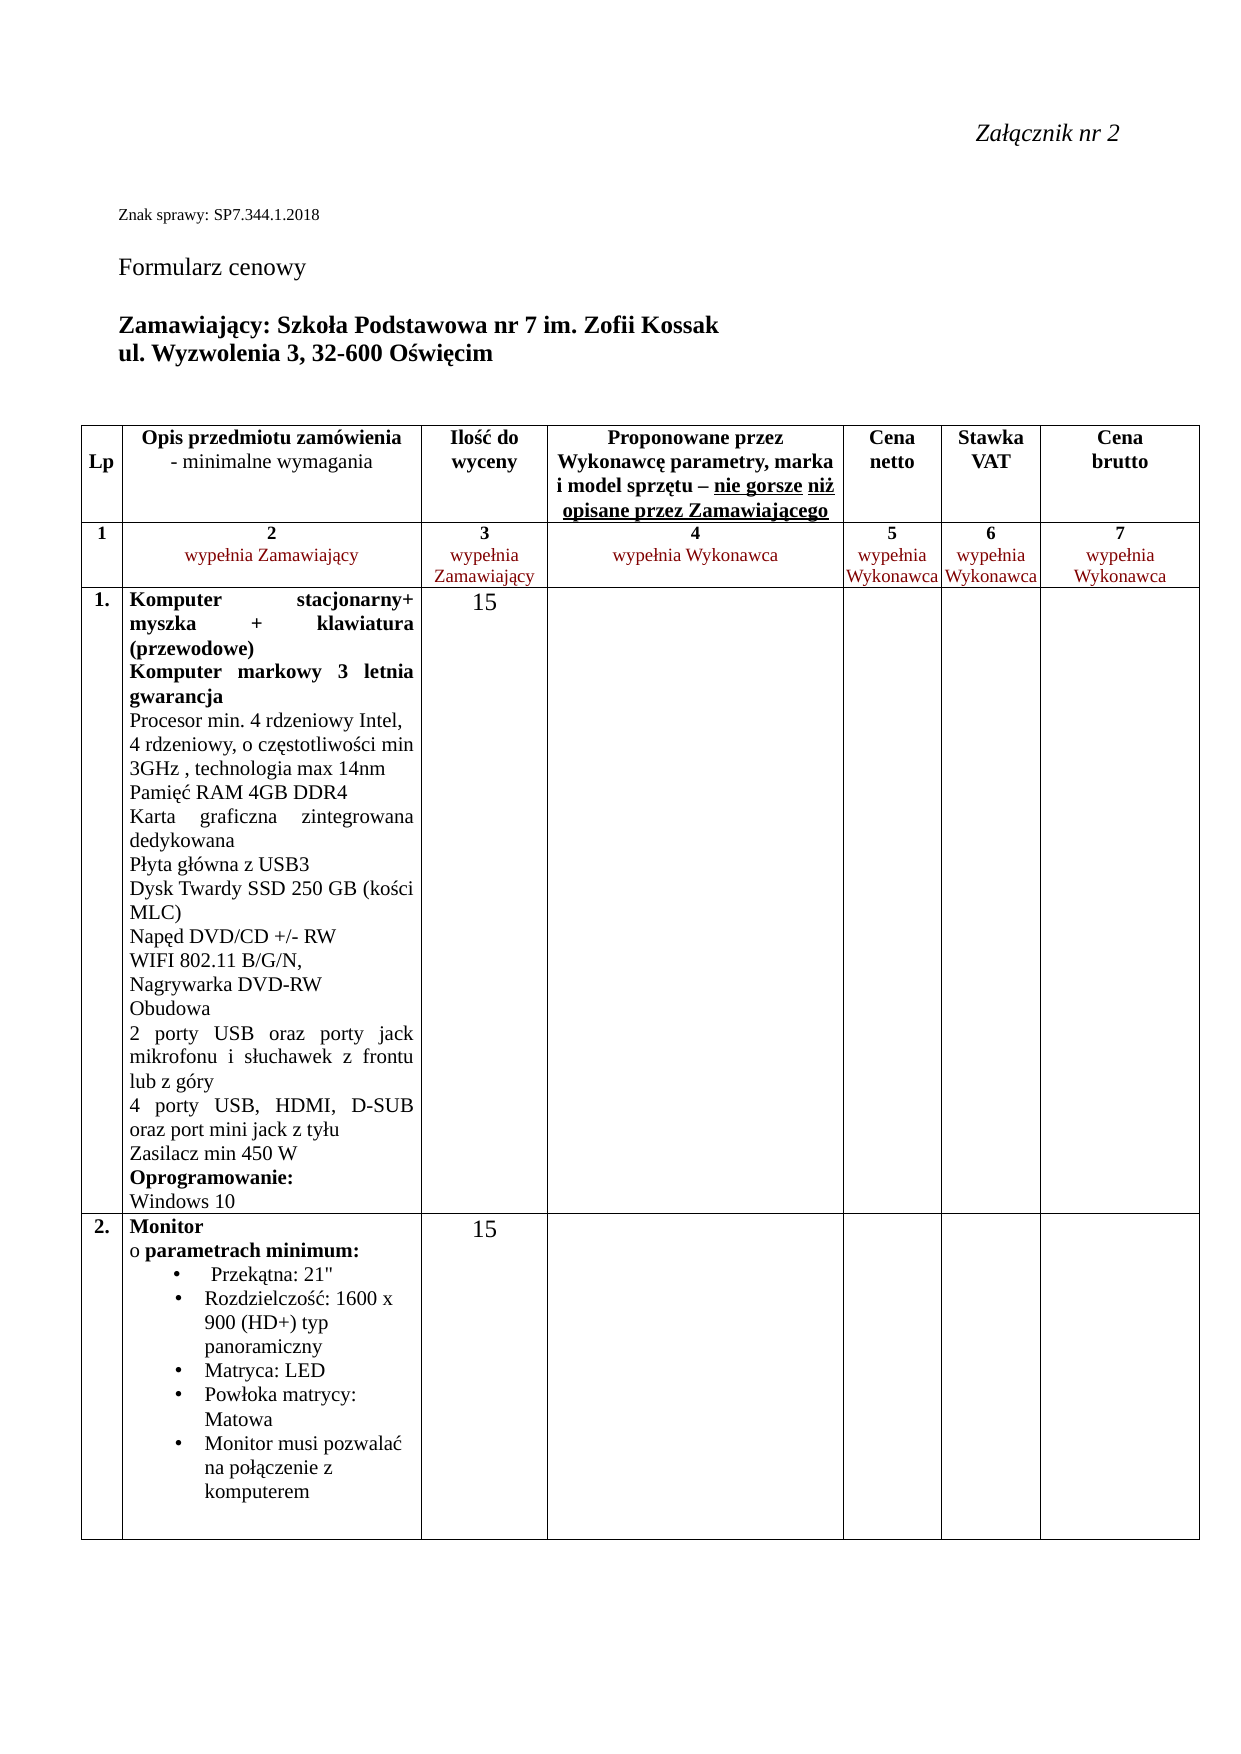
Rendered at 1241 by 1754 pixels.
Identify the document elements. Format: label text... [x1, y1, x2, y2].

table_cell 5 wypełnia Wykonawca [844, 523, 941, 587]
table_cell 2. [82, 1214, 122, 1539]
table_header Proponowane przez Wykonawcę parametry, marka i model sprzętu – nie gorsze niż opisane przez Zamawiającego [548, 426, 843, 522]
table_header Cena netto [844, 426, 941, 522]
table_cell 7 wypełnia Wykonawca [1041, 523, 1199, 587]
text Załącznik nr 2 [118, 118, 1122, 147]
table_cell 1. [82, 588, 122, 1213]
table_cell 15 [422, 1214, 547, 1539]
table_cell [942, 1214, 1040, 1539]
table_cell 2 wypełnia Zamawiający [123, 523, 421, 587]
table_cell [1041, 1214, 1199, 1539]
table_cell 15 [422, 588, 547, 1213]
text Formularz cenowy [118, 252, 1122, 281]
text Zamawiający: Szkoła Podstawowa nr 7 im. Zofii Kossak [118, 310, 1122, 338]
table_cell 3 wypełnia Zamawiający [422, 523, 547, 587]
table_cell [844, 588, 941, 1213]
table_header Opis przedmiotu zamówienia - minimalne wymagania [123, 426, 421, 522]
table_cell [942, 588, 1040, 1213]
table_cell [844, 1214, 941, 1539]
table_cell 6 wypełnia Wykonawca [942, 523, 1040, 587]
table_cell [1041, 588, 1199, 1213]
table_header Lp [82, 426, 122, 522]
table_header Cena brutto [1041, 426, 1199, 522]
table_cell 4 wypełnia Wykonawca [548, 523, 843, 587]
table_cell Monitor o parametrach minimum: Przekątna: 21" Rozdzielczość: 1600 x 900 (HD+) typ panoramiczny Matryca: LED Powłoka matrycy: Matowa Monitor musi pozwalać na połączenie z komputerem [123, 1214, 421, 1539]
text Znak sprawy: SP7.344.1.2018 [118, 204, 1122, 223]
table_cell [548, 588, 843, 1213]
table_cell 1 [82, 523, 122, 587]
table_cell [548, 1214, 843, 1539]
table_cell Komputer stacjonarny+ myszka + klawiatura (przewodowe) Komputer markowy 3 letnia gwarancja Procesor min. 4 rdzeniowy Intel, 4 rdzeniowy, o częstotliwości min 3GHz , technologia max 14nm Pamięć RAM 4GB DDR4 Karta graficzna zintegrowana dedykowana Płyta główna z USB3 Dysk Twardy SSD 250 GB (kości MLC) Napęd DVD/CD +/- RW WIFI 802.11 B/G/N, Nagrywarka DVD-RW Obudowa 2 porty USB oraz porty jack mikrofonu i słuchawek z frontu lub z góry 4 porty USB, HDMI, D-SUB oraz port mini jack z tyłu Zasilacz min 450 W Oprogramowanie: Windows 10 [123, 588, 421, 1213]
table_header Ilość do wyceny [422, 426, 547, 522]
table_header Stawka VAT [942, 426, 1040, 522]
text ul. Wyzwolenia 3, 32-600 Oświęcim [118, 338, 1122, 367]
